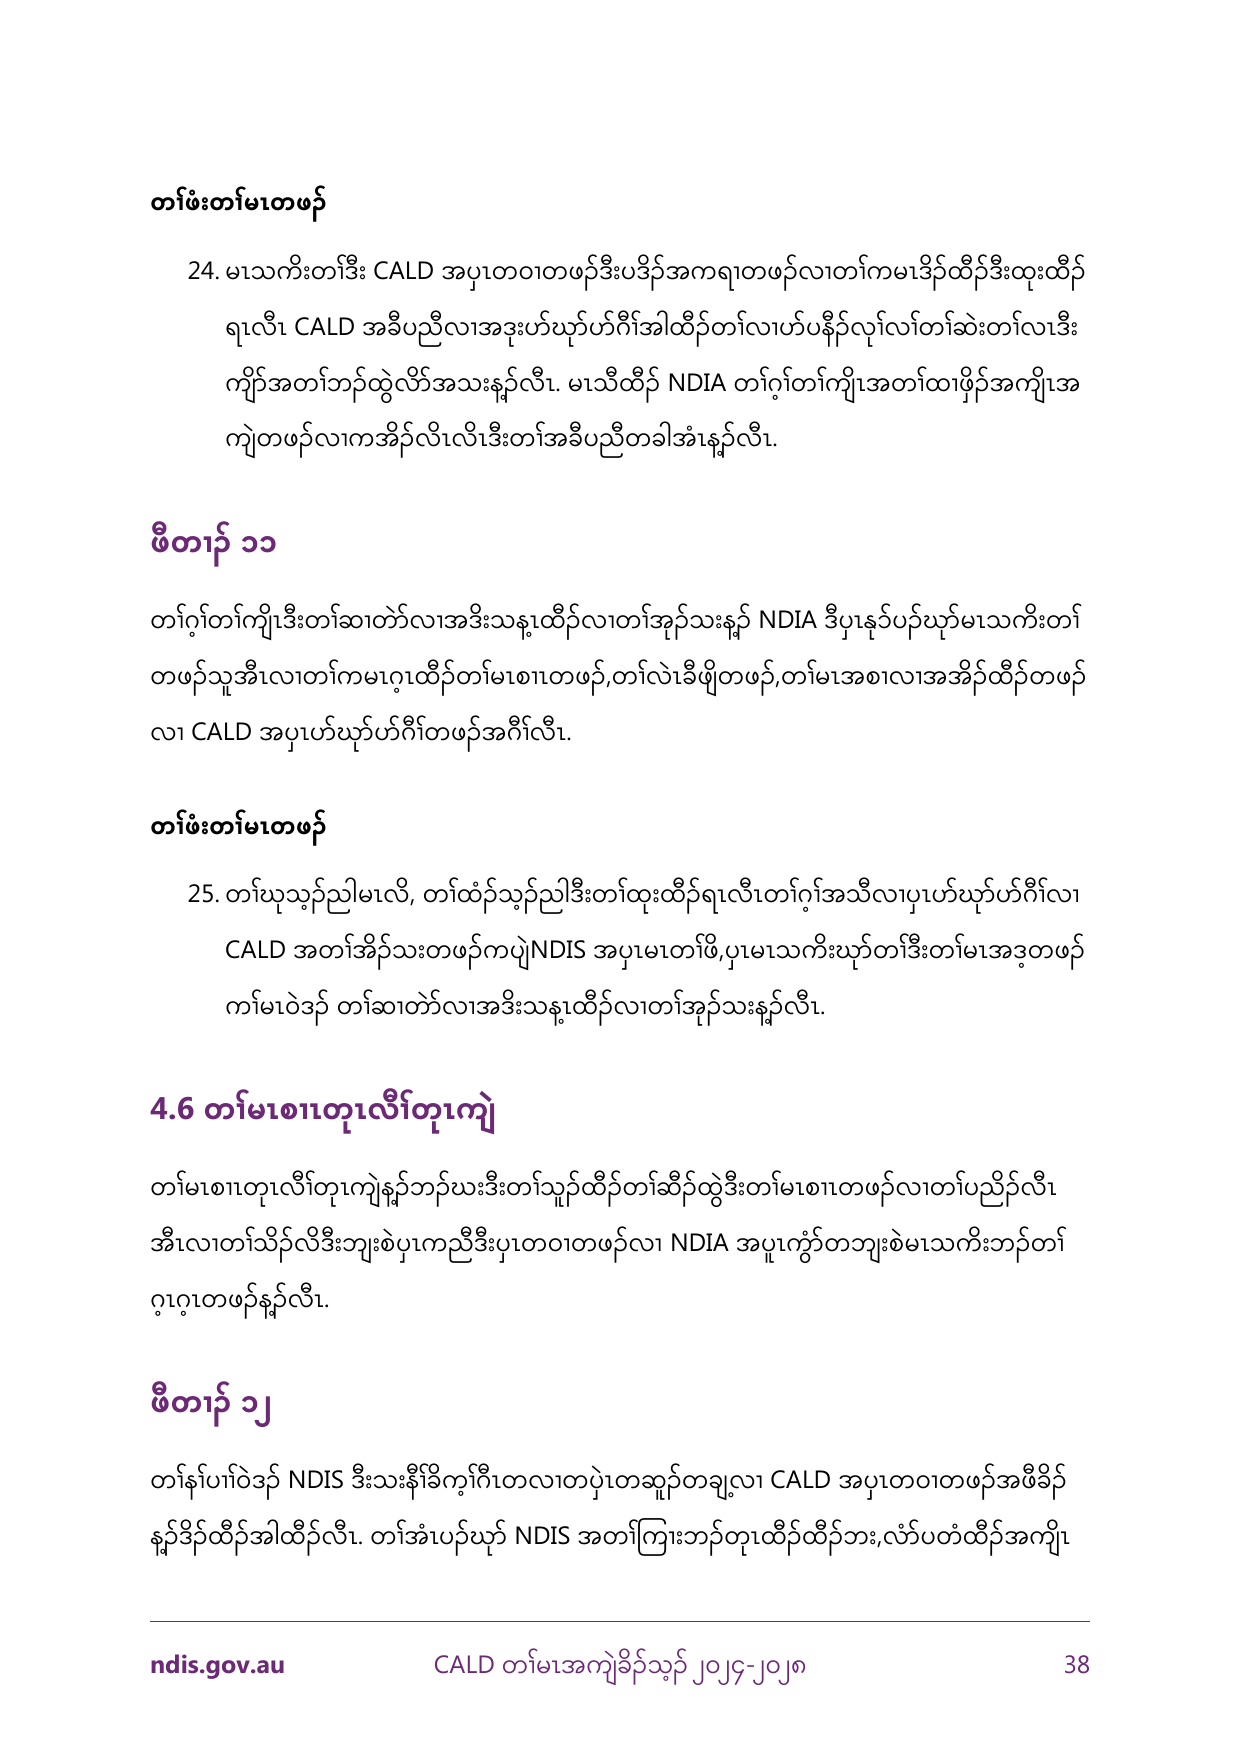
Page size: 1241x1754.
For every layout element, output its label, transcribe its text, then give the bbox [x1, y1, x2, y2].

subtitle ဖီတၢၣ် ၁၂ [150, 1379, 1090, 1438]
subtitle 4.6 တၢ်မၤစၢၤတုၤလီၢ်တုၤကျဲ [150, 1086, 1090, 1146]
list တၢ်ဃုသ့ၣ်ညါမၤလိ, တၢ်ထံၣ်သ့ၣ်ညါဒီးတၢ်ထုးထီၣ်ရၤလီၤတၢ်ဂ့ၢ်အသီလၢပှၤပာ်ဃုာ်ပာ်ဂီၢ်လၢ CALD အတၢ်အိၣ်သးတဖၣ်ကပျဲNDIS အပှၤမၤတၢ်ဖိ,ပှၤမၤသကိးဃုာ်တၢ်ဒီးတၢ်မၤအဒ့တဖၣ်ကၢ်မၤ၀ဲဒၣ် တၢ်ဆၢတဲာ်လၢအဒိးသန့ၤထီၣ်လၢတၢ်အုၣ်သးန့ၣ်လီၤ. [187, 877, 1090, 1035]
list မၤသကိးတၢ်ဒီး CALD အပှၤတ၀ၢတဖၣ်ဒီးပဒိၣ်အကရၢတဖၣ်လၢတၢ်ကမၤဒိၣ်ထီၣ်ဒီးထုးထီၣ်ရၤလီၤ CALD အခီပညီလၢအဒုးပာ်ဃုာ်ပာ်ဂီၢ်အါထီၣ်တၢ်လၢပာ်ပနီၣ်လုၢ်လၢ်တၢ်ဆဲးတၢ်လၤဒီးကျိာ်အတၢ်ဘၣ်ထွဲလိာ်အသးန့ၣ်လီၤ. မၤသီထီၣ် NDIA တၢ်ဂ့ၢ်တၢ်ကျိၤအတၢ်ထၢဖှိၣ်အကျိၤအကျဲတဖၣ်လၢကအိၣ်လိၤလိၤဒီးတၢ်အခီပညီတခါအံၤန့ၣ်လီၤ. [187, 253, 1090, 467]
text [150, 1463, 1090, 1565]
text တၢ်ဂ့ၢ်တၢ်ကျိၤဒီးတၢ်ဆၢတဲာ်လၢအဒိးသန့ၤထီၣ်လၢတၢ်အုၣ်သးန့ၣ် NDIA ဒီပှၤနုၥ်ပၣ်ဃုာ်မၤသကိးတၢ်တဖၣ်သူအီၤလၢတၢ်ကမၤဂ့ၤထီၣ်တၢ်မၤစၢၤတဖၣ်,တၢ်လဲၤခီဖျိတဖၣ်,တၢ်မၤအစၢလၢအအိၣ်ထီၣ်တဖၣ်လၢ CALD အပှၤပာ်ဃုာ်ပာ်ဂီၢ်တဖၣ်အဂီၢ်လီၤ. [150, 602, 1090, 761]
text တၢ်မၤစၢၤတုၤလီၢ်တုၤကျဲန့ၣ်ဘၣ်ဃးဒီးတၢ်သူၣ်ထီၣ်တၢ်ဆီၣ်ထွဲဒီးတၢ်မၤစၢၤတဖၣ်လၢတၢ်ပညိၣ်လီၤအီၤလၢတၢ်သိၣ်လိဒီးဘျးစဲပှၤကညီဒီးပှၤတ၀ၢတဖၣ်လၢ NDIA အပူၤကွံာ်တဘျးစဲမၤသကိးဘၣ်တၢ်ဂ့ၤဂ့ၤတဖၣ်န့ၣ်လီၤ. [150, 1170, 1090, 1328]
subtitle ဖီတၢၣ် ၁၁ [150, 518, 1090, 578]
subtitle တၢ်ဖံးတၢ်မၤတဖၣ် [150, 184, 1090, 231]
subtitle တၢ်ဖံးတၢ်မၤတဖၣ် [150, 807, 1090, 855]
